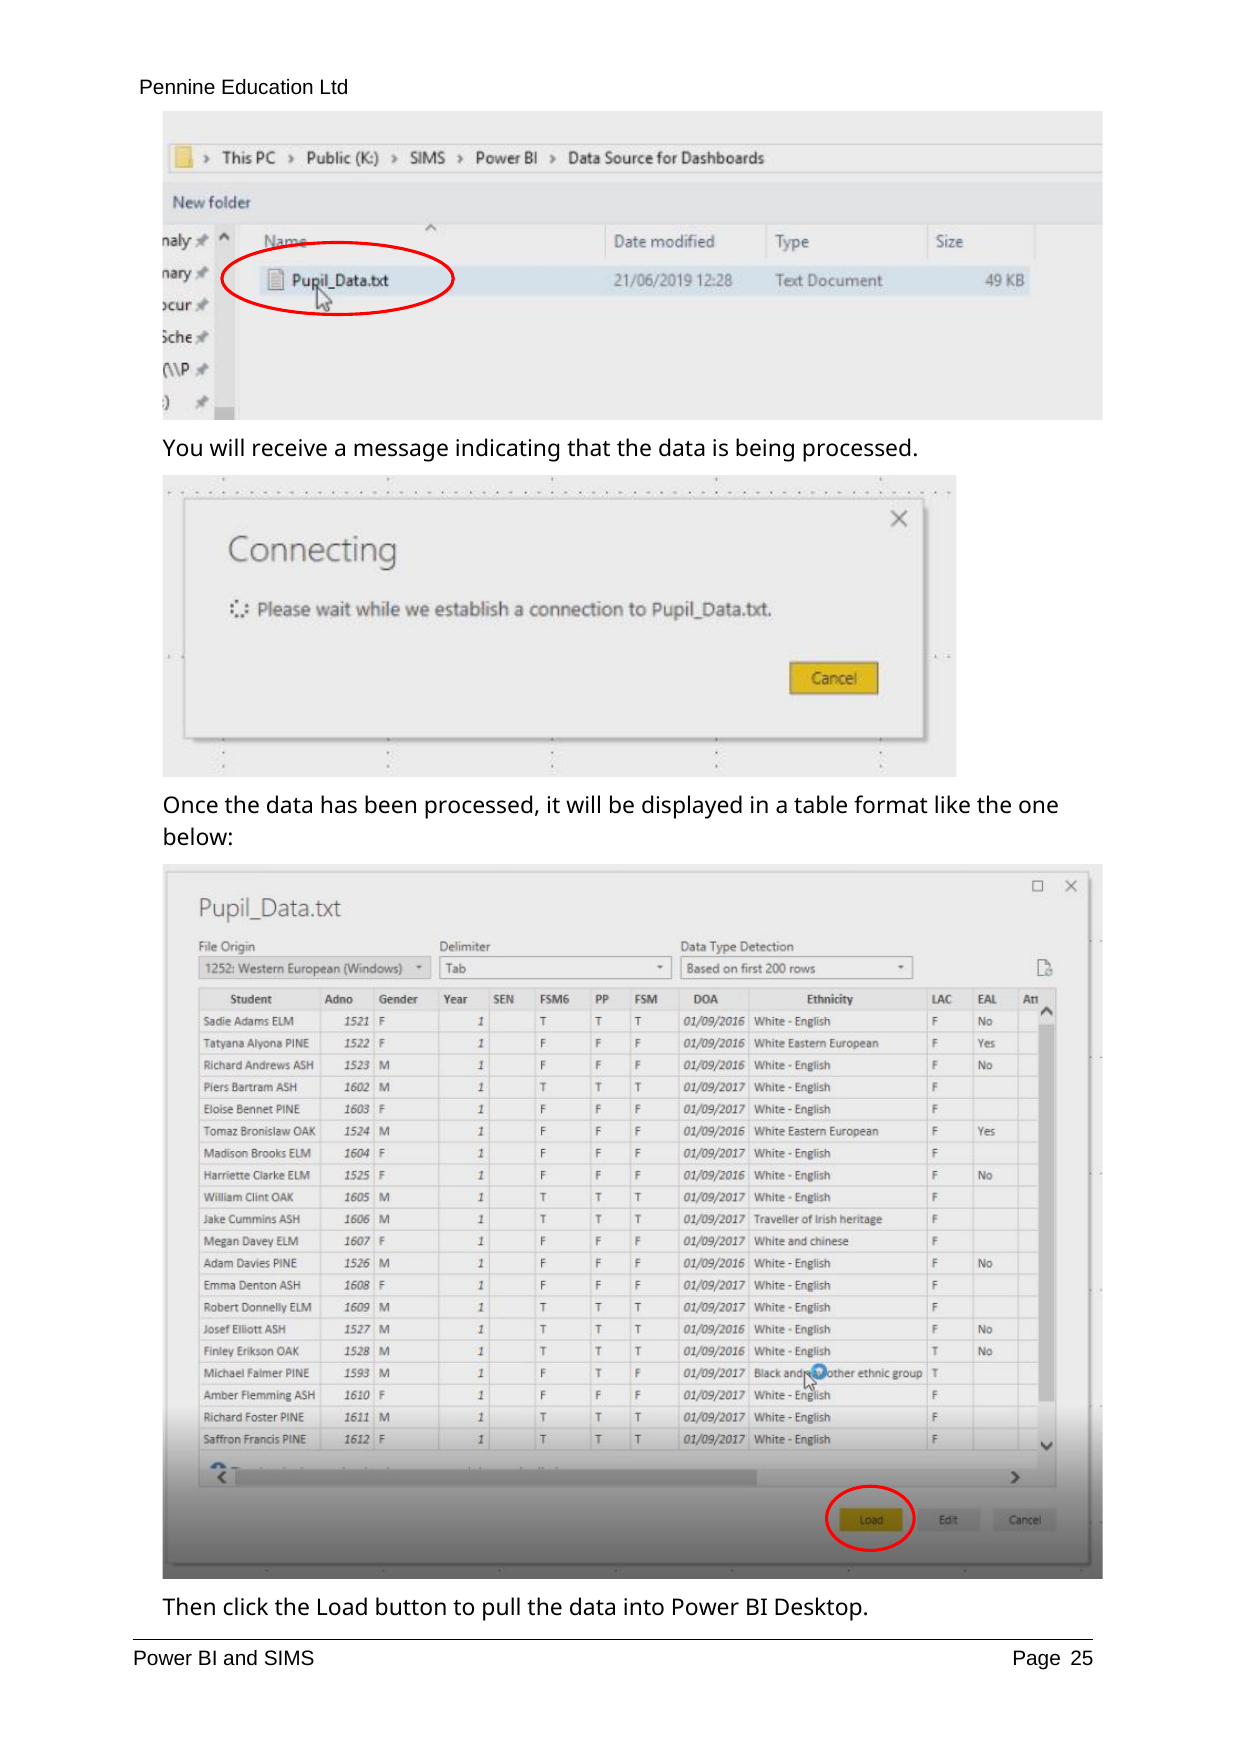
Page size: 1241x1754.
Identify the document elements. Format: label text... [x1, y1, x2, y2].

text You will receive a message indicating that the data is being processed. [162, 432, 1093, 463]
text Then click the Load button to pull the data into Power BI Desktop. [162, 1591, 1093, 1622]
picture [162, 475, 957, 777]
picture [162, 864, 1103, 1579]
picture [162, 111, 1103, 420]
text Once the data has been processed, it will be displayed in a table format like the one below: [162, 789, 1093, 852]
